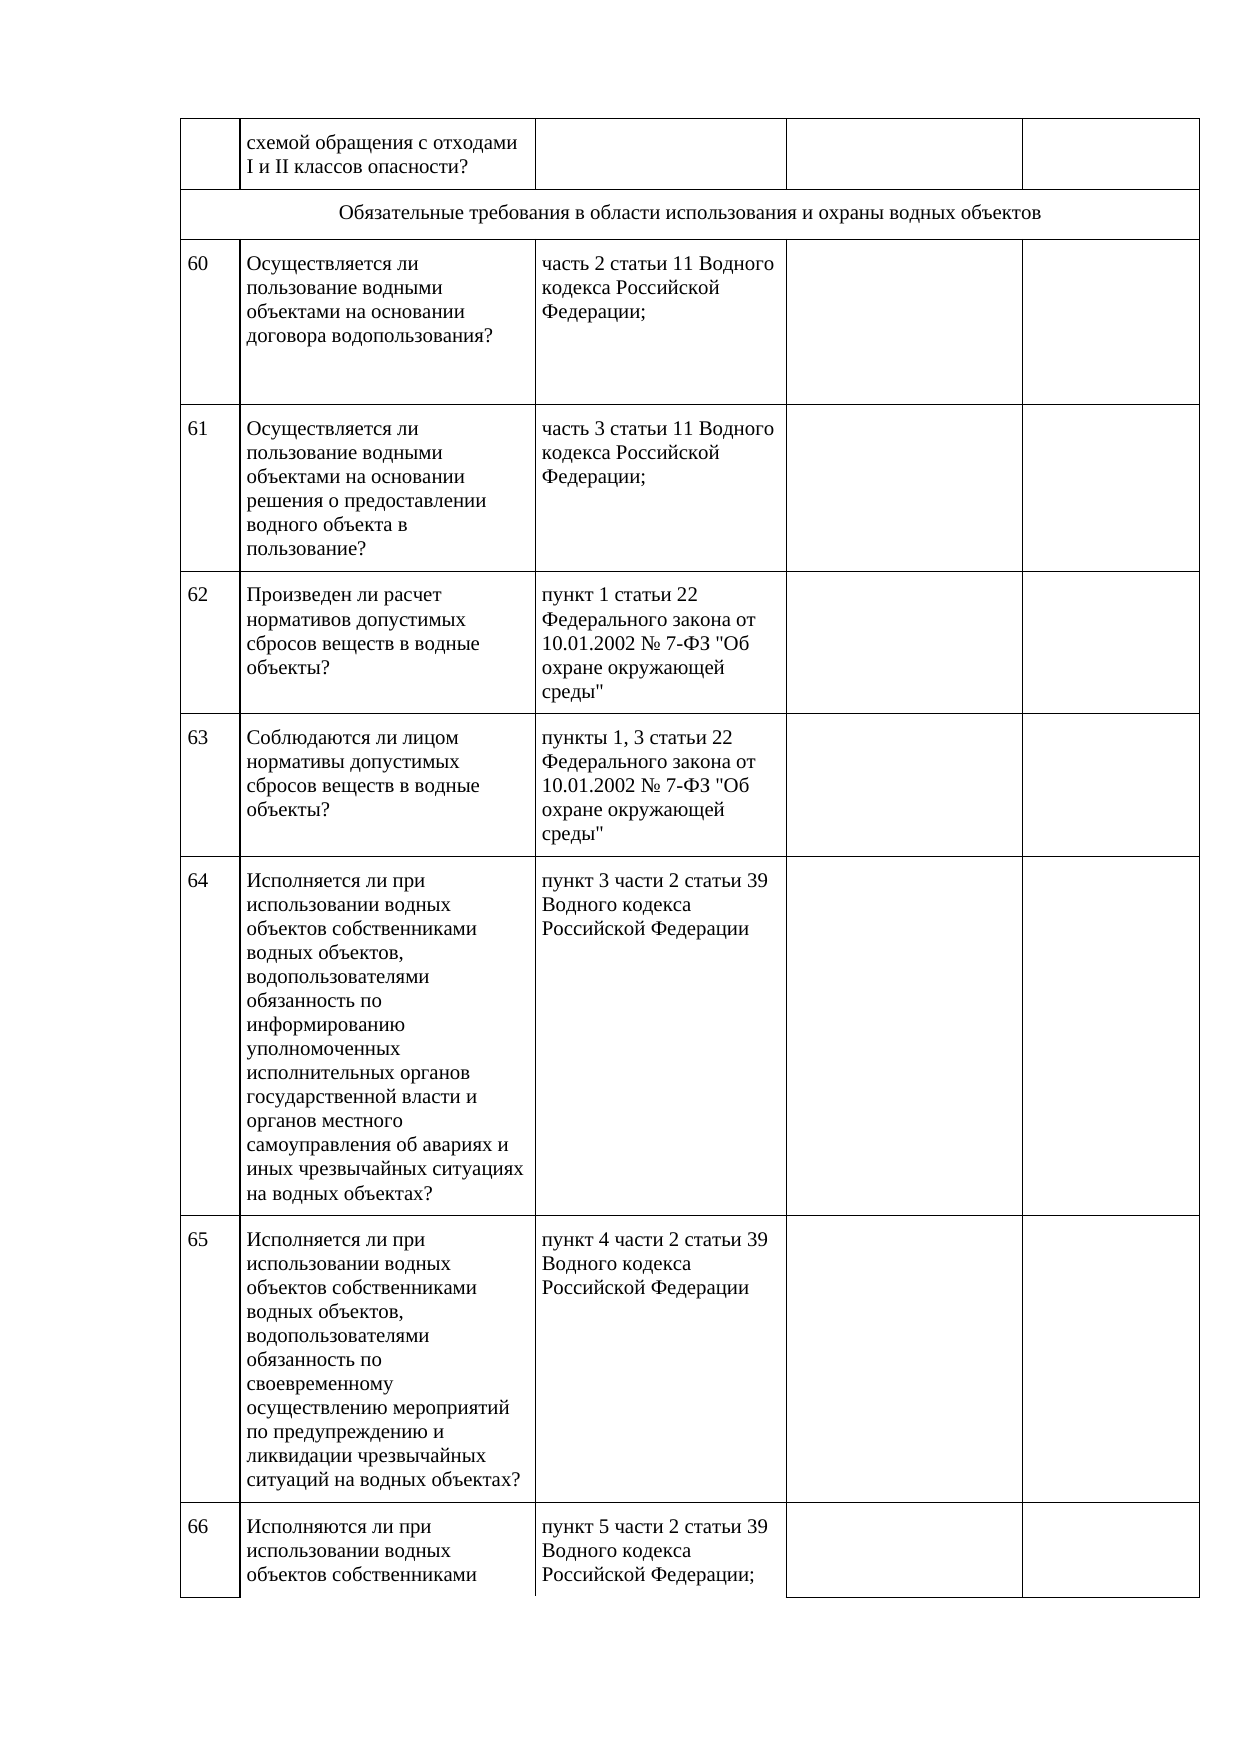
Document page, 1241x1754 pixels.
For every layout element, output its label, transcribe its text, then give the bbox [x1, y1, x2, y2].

table_cell пункт 3 части 2 статьи 39 Водного кодекса Российской Федерации [536, 857, 786, 1215]
table_cell [787, 714, 1022, 856]
table_cell [787, 1216, 1022, 1502]
table_cell [1023, 714, 1199, 856]
table_cell [787, 857, 1022, 1215]
table_cell часть 2 статьи 11 Водного кодекса Российской Федерации; [536, 240, 786, 333]
table_cell Осуществляется ли пользование водными объектами на основании договора водопользования? [241, 240, 535, 404]
table_cell [1023, 1216, 1199, 1502]
table_cell пункт 1 статьи 22 Федерального закона от 10.01.2002 № 7-ФЗ "Об охране окружающей среды" [536, 572, 786, 713]
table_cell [241, 1503, 535, 1597]
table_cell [536, 119, 786, 188]
table_cell [1023, 572, 1199, 713]
table_cell пункт 5 части 2 статьи 39 Водного кодекса Российской Федерации; [535, 1503, 786, 1597]
table_cell [787, 405, 1022, 571]
table_cell [536, 333, 786, 404]
table_cell 66 [181, 1503, 239, 1597]
table_cell [1023, 1503, 1199, 1597]
table_cell Обязательные требования в области использования и охраны водных объектов [181, 190, 1199, 239]
table_cell Исполняется ли при использовании водных объектов собственниками водных объектов, водопользователями обязанность по информированию уполномоченных исполнительных органов государственной власти и органов местного самоуправления об авариях и иных чрезвычайных ситуациях на водных объектах? [241, 857, 535, 1215]
table_cell [787, 119, 1022, 188]
table_cell 61 [181, 405, 239, 571]
table_cell [1023, 857, 1199, 1215]
table_cell [1023, 240, 1199, 404]
table_cell [1023, 119, 1199, 188]
table_cell [1023, 405, 1199, 571]
table_cell 60 [181, 240, 239, 404]
table_cell 64 [181, 857, 239, 1215]
table_cell Осуществляется ли пользование водными объектами на основании решения о предоставлении водного объекта в пользование? [241, 405, 535, 571]
table_cell Соблюдаются ли лицом нормативы допустимых сбросов веществ в водные объекты? [241, 714, 535, 856]
table_cell 62 [181, 572, 239, 713]
table_cell 63 [181, 714, 239, 856]
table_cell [241, 119, 535, 188]
table_cell [787, 572, 1022, 713]
table_cell часть 3 статьи 11 Водного кодекса Российской Федерации; [536, 405, 786, 498]
table_cell пункты 1, 3 статьи 22 Федерального закона от 10.01.2002 № 7-ФЗ "Об охране окружающей среды" [536, 714, 786, 856]
table_cell Исполняется ли при использовании водных объектов собственниками водных объектов, водопользователями обязанность по своевременному осуществлению мероприятий по предупреждению и ликвидации чрезвычайных ситуаций на водных объектах? [241, 1216, 535, 1502]
table_cell пункт 4 части 2 статьи 39 Водного кодекса Российской Федерации [536, 1216, 786, 1502]
table_cell [787, 240, 1022, 404]
table_cell [787, 1503, 1022, 1597]
table_cell 59 [181, 119, 239, 188]
table_cell [536, 499, 786, 571]
table_cell Произведен ли расчет нормативов допустимых сбросов веществ в водные объекты? [241, 572, 535, 713]
table_cell 65 [181, 1216, 239, 1502]
